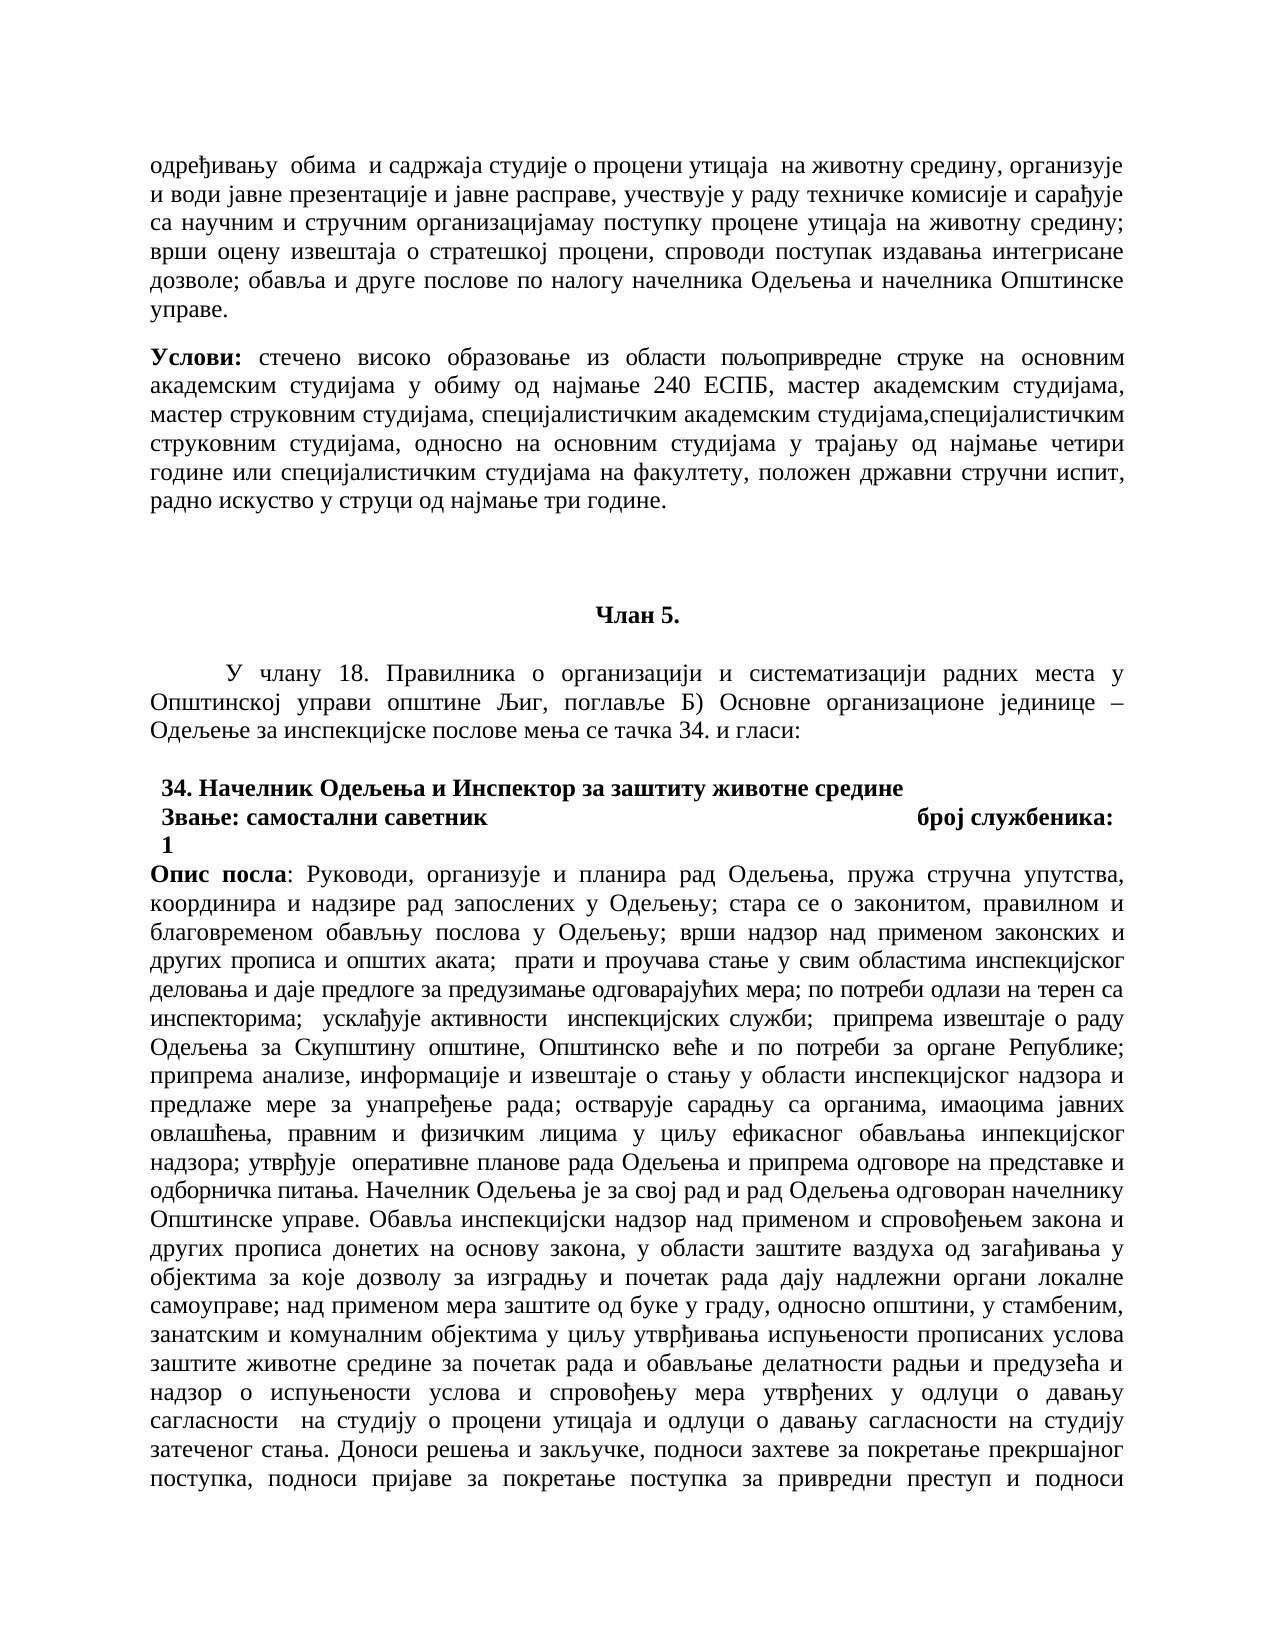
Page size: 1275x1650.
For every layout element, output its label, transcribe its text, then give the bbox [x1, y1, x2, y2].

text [150, 859, 1125, 1492]
text Услови: стечено високо образовање из области пољопривредне струке на основним академским студијама у обиму од најмање 240 ЕСПБ, мастер академским студијама, мастер струковним студијама, специјалистичким академским студијама,специјалистичким струковним студијама, односно на основним студијама у трајању од најмање четири године или специјалистичким студијама на факултету, положен државни стручни испит, радно искуство у струци од најмање три године. [150, 342, 1125, 514]
text Члан 5. [150, 600, 1125, 629]
table_header 34. Начелник Одељења и Инспектор за заштиту животне средине Звање: самостални саветник број службеника: 1 [150, 773, 1125, 859]
text У члану 18. Правилника о организацији и систематизацији радних места у Општинској управи општине Љиг, поглавље Б) Основне организационе јединице – Одељење за инспекцијске послове мења се тачка 34. и гласи: [150, 658, 1125, 744]
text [150, 150, 1125, 322]
